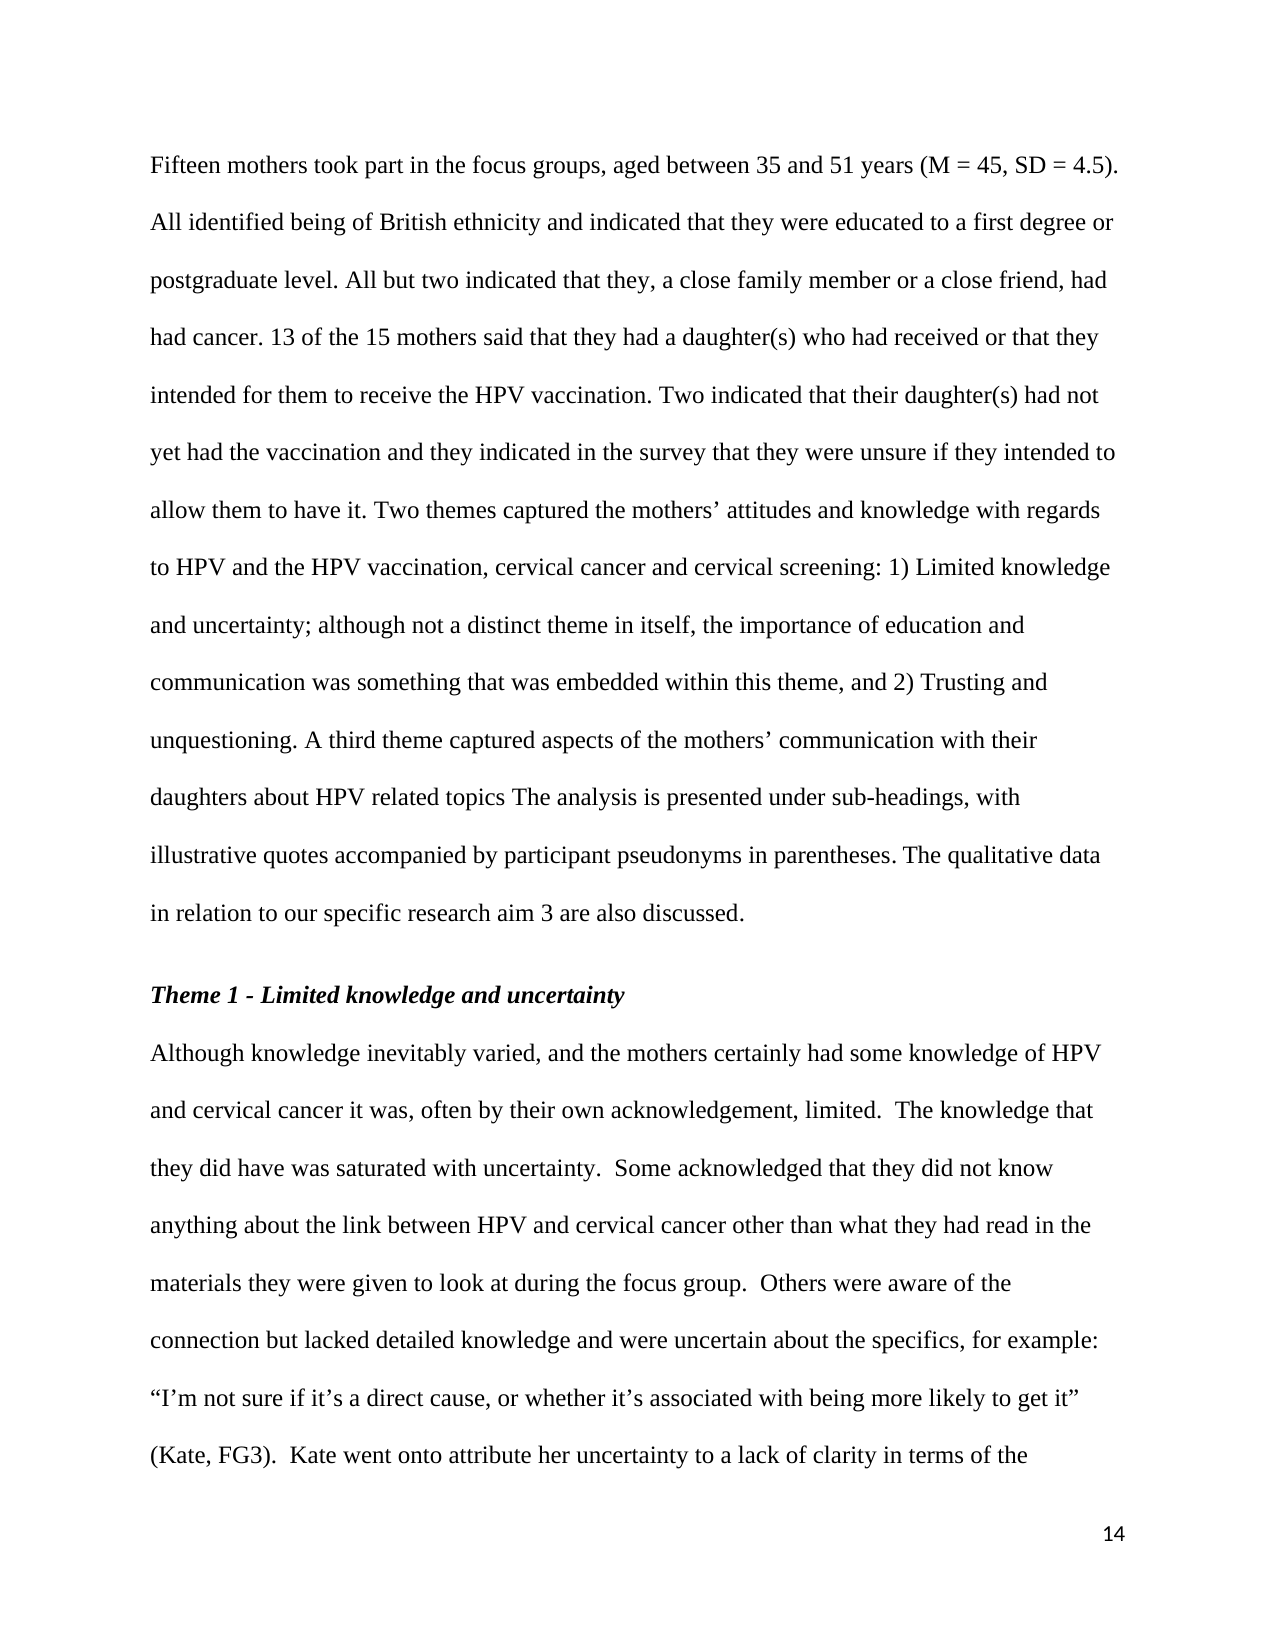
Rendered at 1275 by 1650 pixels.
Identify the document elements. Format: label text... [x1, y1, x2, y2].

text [150, 1038, 1125, 1469]
text Theme 1 - Limited knowledge and uncertainty [150, 980, 1125, 1009]
text Fifteen mothers took part in the focus groups, aged between 35 and 51 years (M = 45, SD = 4.5). All identified being of British ethnicity and indicated that they were educated to a first degree or postgraduate level. All but two indicated that they, a close family member or a close friend, had had cancer. 13 of the 15 mothers said that they had a daughter(s) who had received or that they intended for them to receive the HPV vaccination. Two indicated that their daughter(s) had not yet had the vaccination and they indicated in the survey that they were unsure if they intended to allow them to have it. Two themes captured the mothers’ attitudes and knowledge with regards to HPV and the HPV vaccination, cervical cancer and cervical screening: 1) Limited knowledge and uncertainty; although not a distinct theme in itself, the importance of education and communication was something that was embedded within this theme, and 2) Trusting and unquestioning. A third theme captured aspects of the mothers’ communication with their daughters about HPV related topics The analysis is presented under sub-headings, with illustrative quotes accompanied by participant pseudonyms in parentheses. The qualitative data in relation to our specific research aim 3 are also discussed. [150, 150, 1125, 927]
